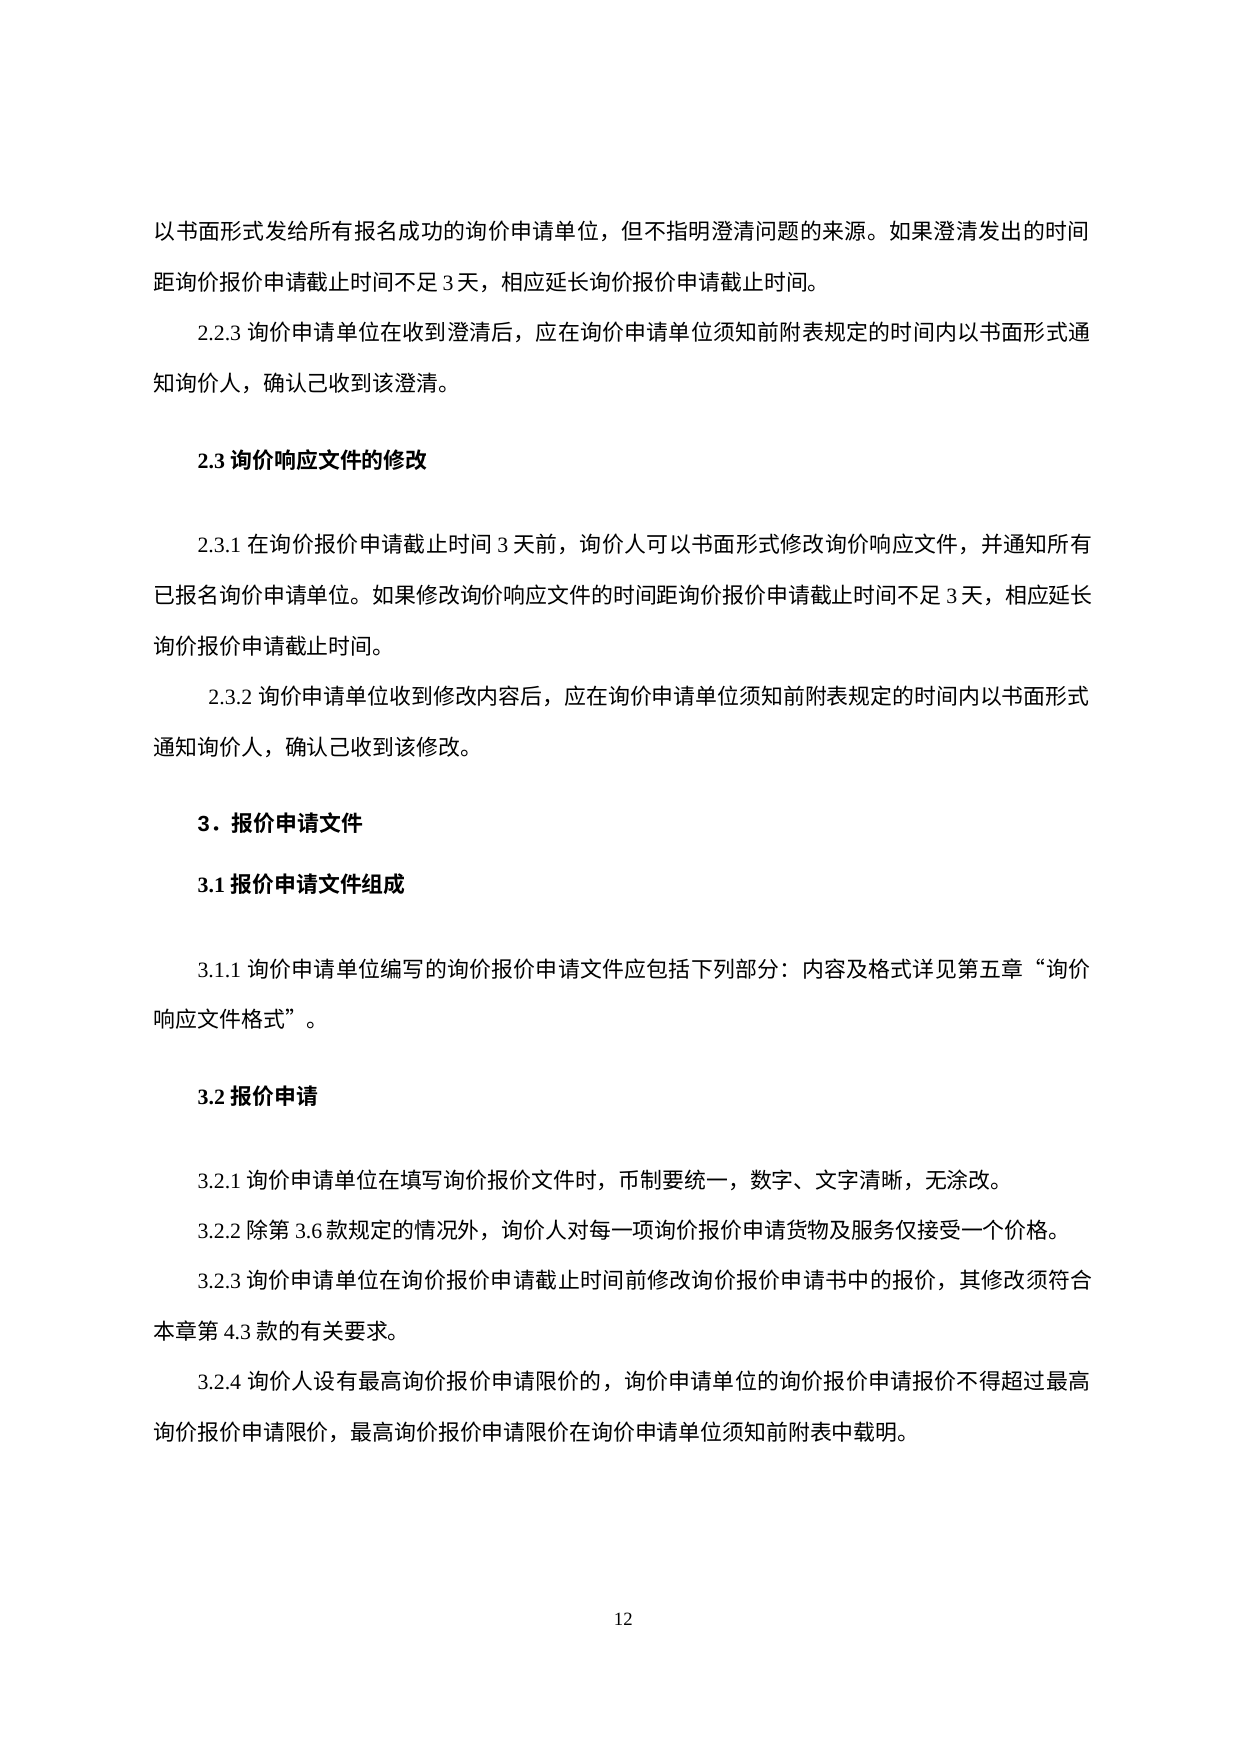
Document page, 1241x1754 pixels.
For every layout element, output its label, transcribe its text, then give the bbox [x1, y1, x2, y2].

text 3.2.1 询价申请单位在填写询价报价文件时，币制要统一，数字、文字清晰，无涂改。 [153, 1162, 1092, 1196]
text 3.2.3询价申请单位在询价报价申请截止时间前修改询价报价申请书中的报价，其修改须符合本章第4.3 款的有关要求。 [153, 1262, 1092, 1347]
subtitle 2.3 询价响应文件的修改 [153, 442, 1092, 476]
text 3.2.2 除第3.6款规定的情况外，询价人对每一项询价报价申请货物及服务仅接受一个价格。 [153, 1212, 1092, 1246]
subtitle 3.2 报价申请 [153, 1078, 1092, 1112]
text 2.3.2 询价申请单位收到修改内容后，应在询价申请单位须知前附表规定的时间内以书面形式通知询价人，确认己收到该修改。 [153, 677, 1092, 762]
text 3.2.4 询价人设有最高询价报价申请限价的，询价申请单位的询价报价申请报价不得超过最高询价报价申请限价，最高询价报价申请限价在询价申请单位须知前附表中载明。 [153, 1363, 1092, 1447]
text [153, 213, 1092, 298]
subtitle 3．报价申请文件 [153, 805, 1092, 839]
text 3.1.1 询价申请单位编写的询价报价申请文件应包括下列部分：内容及格式详见第五章“询价响应文件格式”。 [153, 950, 1092, 1035]
subtitle 3.1 报价申请文件组成 [153, 866, 1092, 900]
text 2.2.3 询价申请单位在收到澄清后，应在询价申请单位须知前附表规定的时间内以书面形式通知询价人，确认己收到该澄清。 [153, 314, 1092, 399]
text 2.3.1 在询价报价申请截止时间3天前，询价人可以书面形式修改询价响应文件，并通知所有已报名询价申请单位。如果修改询价响应文件的时间距询价报价申请截止时间不足3天，相应延长询价报价申请截止时间。 [153, 526, 1092, 662]
